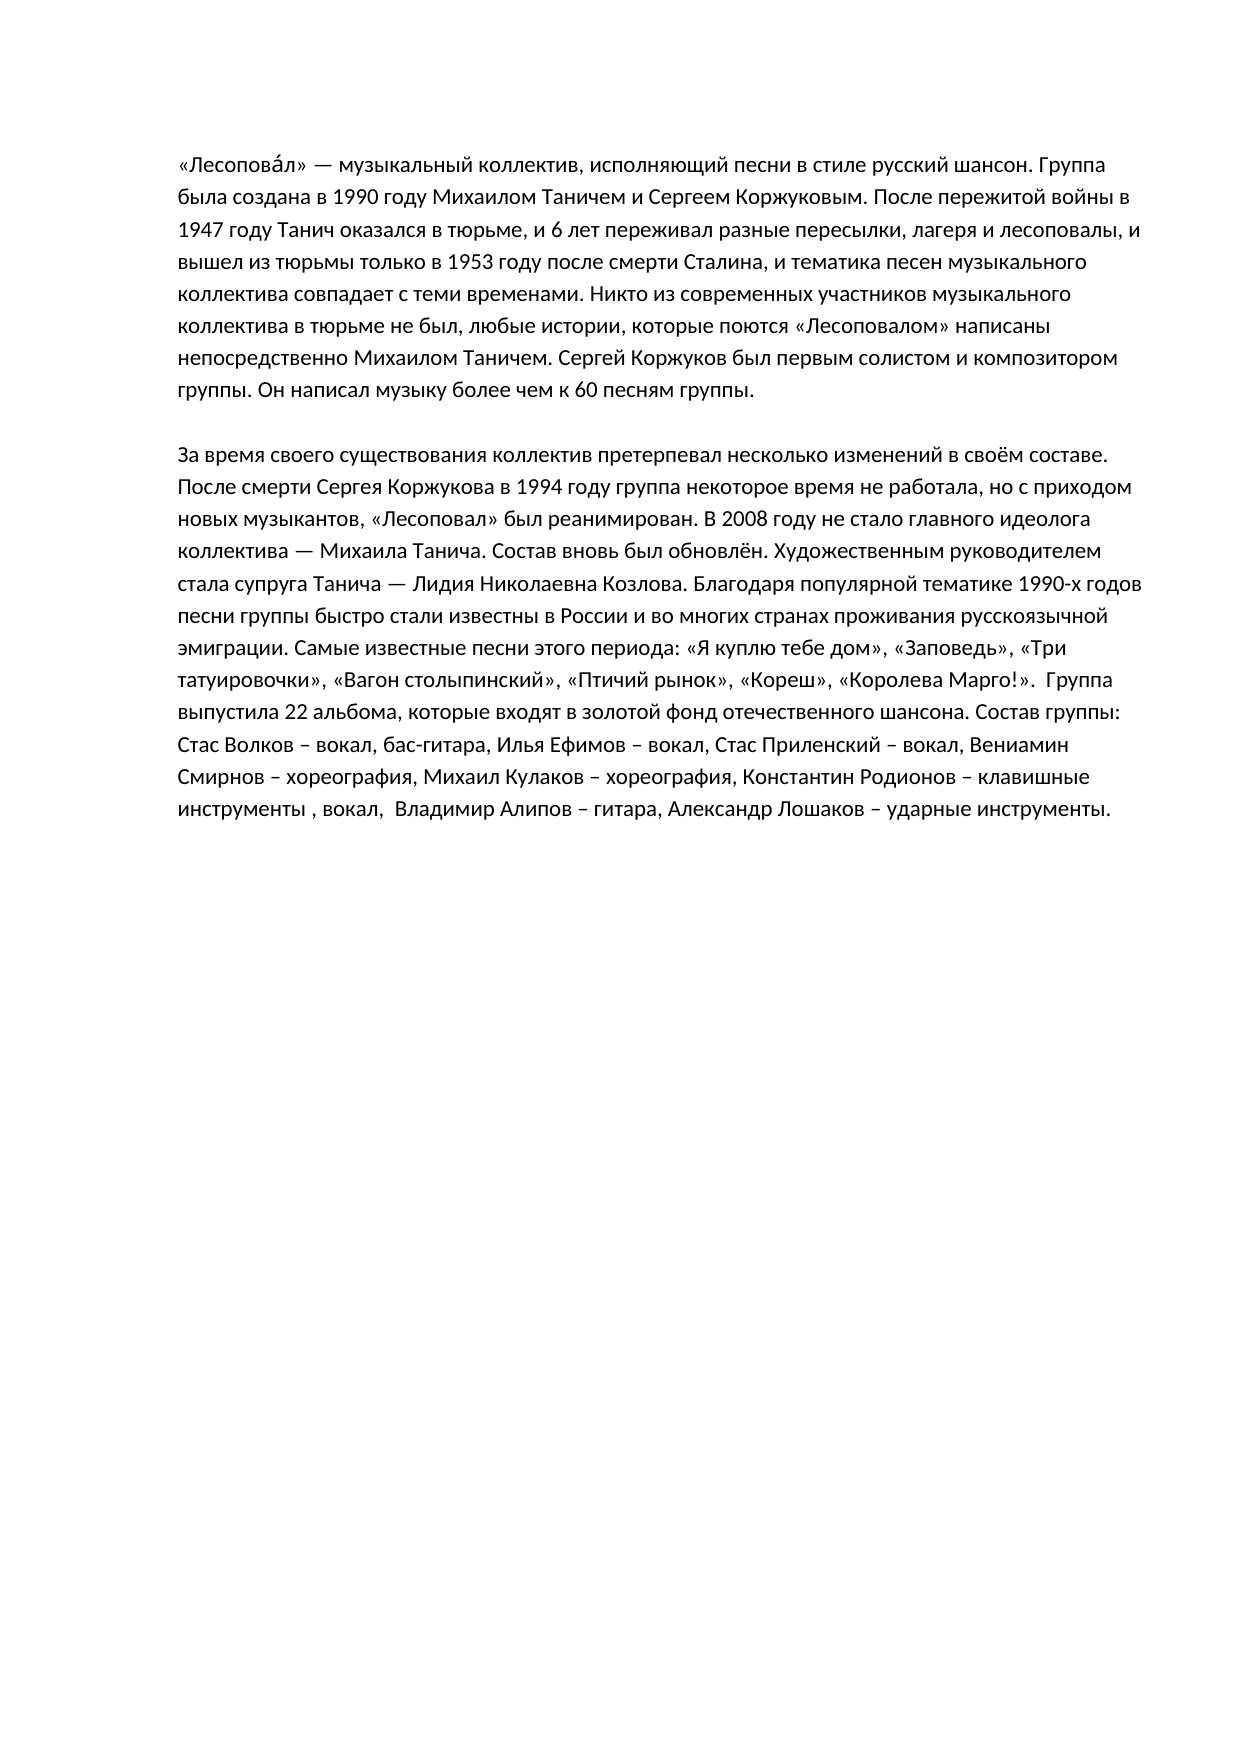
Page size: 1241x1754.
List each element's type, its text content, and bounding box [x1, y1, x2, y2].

text «Лесопова́л» — музыкальный коллектив, исполняющий песни в стиле русский шансон. Группа была создана в 1990 году Михаилом Таничем и Сергеем Коржуковым. После пережитой войны в 1947 году Танич оказался в тюрьме, и 6 лет переживал разные пересылки, лагеря и лесоповалы, и вышел из тюрьмы только в 1953 году после смерти Сталина, и тематика песен музыкального коллектива совпадает с теми временами. Никто из современных участников музыкального коллектива в тюрьме не был, любые истории, которые поются «Лесоповалом» написаны непосредственно Михаилом Таничем. Сергей Коржуков был первым солистом и композитором группы. Он написал музыку более чем к 60 песням группы. За время своего существования коллектив претерпевал несколько изменений в своём составе. После смерти Сергея Коржукова в 1994 году группа некоторое время не работала, но с приходом новых музыкантов, «Лесоповал» был реанимирован. В 2008 году не стало главного идеолога коллектива — Михаила Танича. Состав вновь был обновлён. Художественным руководителем стала супруга Танича — Лидия Николаевна Козлова. Благодаря популярной тематике 1990-х годов песни группы быстро стали известны в России и во многих странах проживания русскоязычной эмиграции. Самые известные песни этого периода: «Я куплю тебе дом», «Заповедь», «Три татуировочки», «Вагон столыпинский», «Птичий рынок», «Кореш», «Королева Марго!». Группа выпустила 22 альбома, которые входят в золотой фонд отечественного шансона. Состав группы: Стас Волков – вокал, бас-гитара, Илья Ефимов – вокал, Стас Приленский – вокал, Вениамин Смирнов – хореография, Михаил Кулаков – хореография, Константин Родионов – клавишные инструменты , вокал, Владимир Алипов – гитара, Александр Лошаков – ударные инструменты. [177, 118, 1152, 822]
